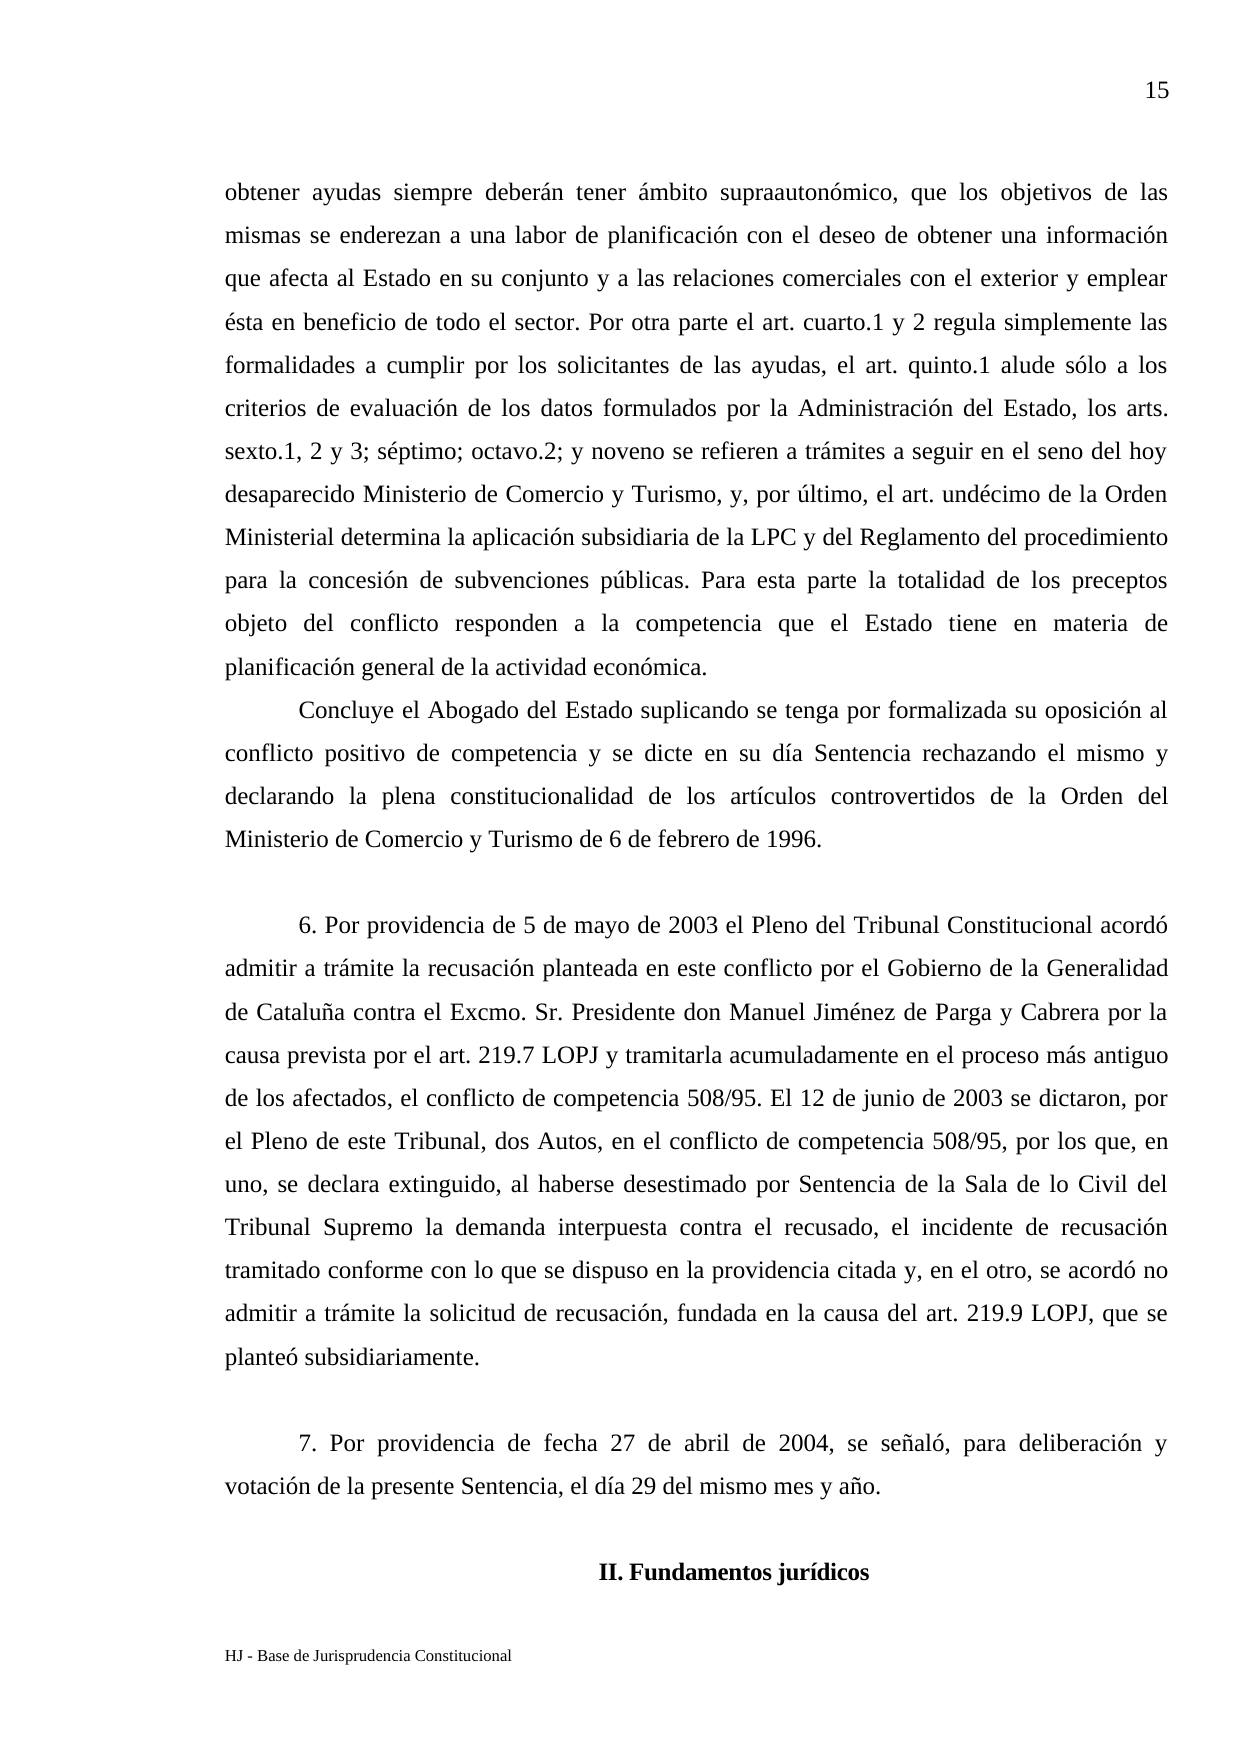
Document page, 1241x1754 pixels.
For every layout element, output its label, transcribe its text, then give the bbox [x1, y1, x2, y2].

text Concluye el Abogado del Estado suplicando se tenga por formalizada su oposición al conflicto positivo de competencia y se dicte en su día Sentencia rechazando el mismo y declarando la plena constitucionalidad de los artículos controvertidos de la Orden del Ministerio de Comercio y Turismo de 6 de febrero de 1996. [224, 695, 1169, 853]
text 7. Por providencia de fecha 27 de abril de 2004, se señaló, para deliberación y votación de la presente Sentencia, el día 29 del mismo mes y año. [224, 1428, 1169, 1500]
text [224, 177, 1169, 680]
text 6. Por providencia de 5 de mayo de 2003 el Pleno del Tribunal Constitucional acordó admitir a trámite la recusación planteada en este conflicto por el Gobierno de la Generalidad de Cataluña contra el Excmo. Sr. Presidente don Manuel Jiménez de Parga y Cabrera por la causa prevista por el art. 219.7 LOPJ y tramitarla acumuladamente en el proceso más antiguo de los afectados, el conflicto de competencia 508/95. El 12 de junio de 2003 se dictaron, por el Pleno de este Tribunal, dos Autos, en el conflicto de competencia 508/95, por los que, en uno, se declara extinguido, al haberse desestimado por Sentencia de la Sala de lo Civil del Tribunal Supremo la demanda interpuesta contra el recusado, el incidente de recusación tramitado conforme con lo que se dispuso en la providencia citada y, en el otro, se acordó no admitir a trámite la solicitud de recusación, fundada en la causa del art. 219.9 LOPJ, que se planteó subsidiariamente. [224, 910, 1169, 1370]
subtitle II. Fundamentos jurídicos [224, 1557, 1169, 1586]
